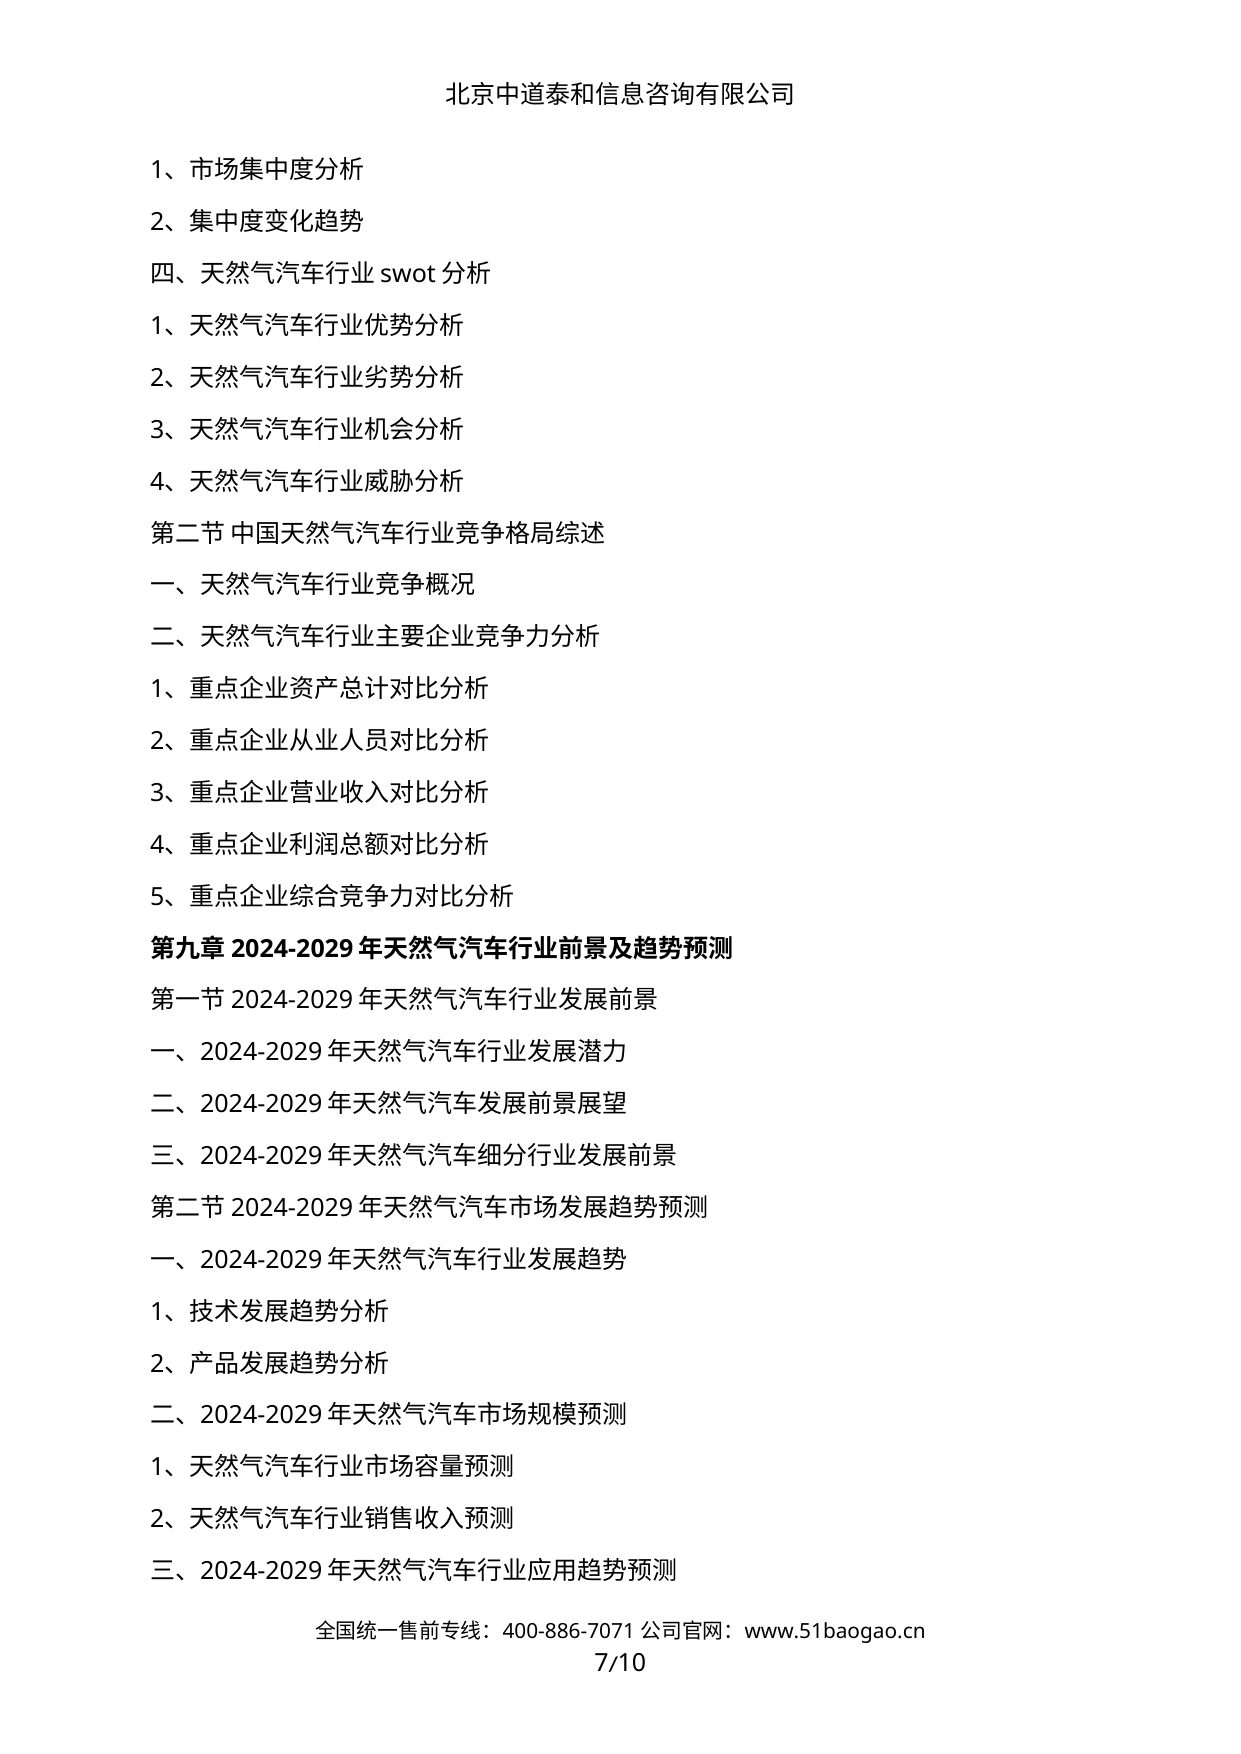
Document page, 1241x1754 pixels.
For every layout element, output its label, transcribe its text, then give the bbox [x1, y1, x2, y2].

text 2、天然气汽车行业销售收入预测 [150, 1499, 1090, 1535]
text 一、2024-2029年天然气汽车行业发展潜力 [150, 1032, 1090, 1068]
text 1、重点企业资产总计对比分析 [150, 669, 1090, 705]
text 三、2024-2029年天然气汽车细分行业发展前景 [150, 1136, 1090, 1172]
text 一、2024-2029年天然气汽车行业发展趋势 [150, 1239, 1090, 1276]
text 2、产品发展趋势分析 [150, 1343, 1090, 1379]
text 1、天然气汽车行业优势分析 [150, 306, 1090, 342]
text 1、天然气汽车行业市场容量预测 [150, 1447, 1090, 1483]
text 1、市场集中度分析 [150, 150, 1090, 186]
text 3、天然气汽车行业机会分析 [150, 409, 1090, 446]
text 1、技术发展趋势分析 [150, 1291, 1090, 1327]
text 4、天然气汽车行业威胁分析 [150, 461, 1090, 497]
text 2、天然气汽车行业劣势分析 [150, 357, 1090, 394]
text 4、重点企业利润总额对比分析 [150, 824, 1090, 861]
text 3、重点企业营业收入对比分析 [150, 772, 1090, 809]
text 三、2024-2029年天然气汽车行业应用趋势预测 [150, 1551, 1090, 1587]
text 一、天然气汽车行业竞争概况 [150, 565, 1090, 601]
text 5、重点企业综合竞争力对比分析 [150, 876, 1090, 912]
text 2、集中度变化趋势 [150, 202, 1090, 238]
text 第一节 2024-2029年天然气汽车行业发展前景 [150, 980, 1090, 1016]
text 2、重点企业从业人员对比分析 [150, 721, 1090, 757]
text 二、天然气汽车行业主要企业竞争力分析 [150, 617, 1090, 653]
text 第九章 2024-2029年天然气汽车行业前景及趋势预测 [150, 928, 1090, 964]
text 二、2024-2029年天然气汽车发展前景展望 [150, 1084, 1090, 1120]
text 二、2024-2029年天然气汽车市场规模预测 [150, 1395, 1090, 1431]
text 第二节 2024-2029年天然气汽车市场发展趋势预测 [150, 1187, 1090, 1224]
text 第二节 中国天然气汽车行业竞争格局综述 [150, 513, 1090, 549]
text 四、天然气汽车行业swot分析 [150, 254, 1090, 290]
